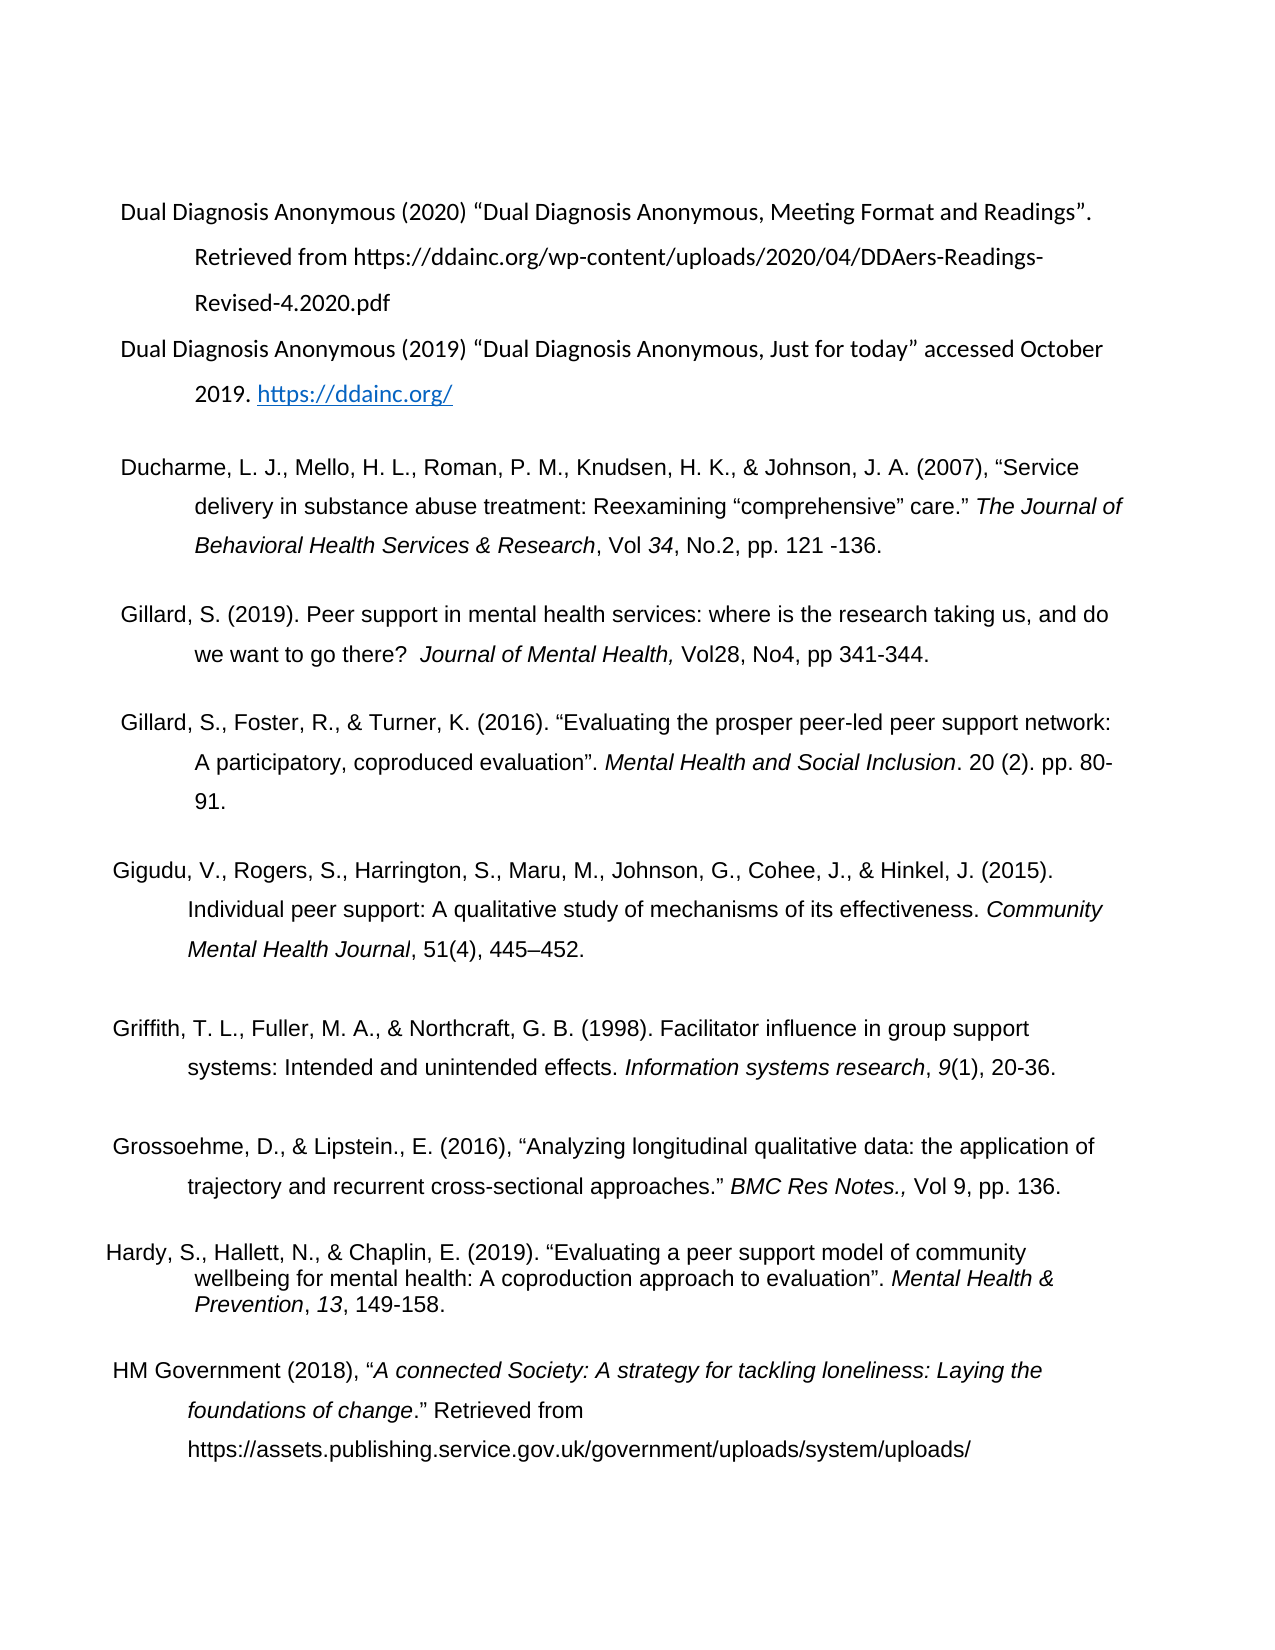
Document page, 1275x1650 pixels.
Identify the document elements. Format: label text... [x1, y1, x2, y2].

text Dual Diagnosis Anonymous (2019) “Dual Diagnosis Anonymous, Just for today” accessed October 2019. https://ddainc.org/ [120, 333, 1125, 409]
text Grossoehme, D., & Lipstein., E. (2016), “Analyzing longitudinal qualitative data: the application of trajectory and recurrent cross-sectional approaches.” BMC Res Notes., Vol 9, pp. 136. [112, 1133, 1125, 1199]
text Hardy, S., Hallett, N., & Chaplin, E. (2019). “Evaluating a peer support model of community wellbeing for mental health: A coproduction approach to evaluation”. Mental Health & Prevention, 13, 149-158. [106, 1238, 1125, 1318]
text Gillard, S., Foster, R., & Turner, K. (2016). “Evaluating the prosper peer-led peer support network: A participatory, coproduced evaluation”. Mental Health and Social Inclusion. 20 (2). pp. 80-91. [120, 709, 1125, 814]
text Dual Diagnosis Anonymous (2020) “Dual Diagnosis Anonymous, Meeting Format and Readings”. Retrieved from https://ddainc.org/wp-content/uploads/2020/04/DDAers-Readings-Revised-4.2020.pdf [120, 196, 1125, 318]
text Ducharme, L. J., Mello, H. L., Roman, P. M., Knudsen, H. K., & Johnson, J. A. (2007), “Service delivery in substance abuse treatment: Reexamining “comprehensive” care.” The Journal of Behavioral Health Services & Research, Vol 34, No.2, pp. 121 -136. [120, 453, 1125, 559]
text Griffith, T. L., Fuller, M. A., & Northcraft, G. B. (1998). Facilitator influence in group support systems: Intended and unintended effects. Information systems research, 9(1), 20-36. [112, 1015, 1125, 1081]
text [112, 1357, 1125, 1462]
text Gillard, S. (2019). Peer support in mental health services: where is the research taking us, and do we want to go there? Journal of Mental Health, Vol28, No4, pp 341-344. [120, 601, 1125, 667]
text Gigudu, V., Rogers, S., Harrington, S., Maru, M., Johnson, G., Cohee, J., & Hinkel, J. (2015). Individual peer support: A qualitative study of mechanisms of its effectiveness. Community Mental Health Journal, 51(4), 445–452. [112, 857, 1125, 962]
